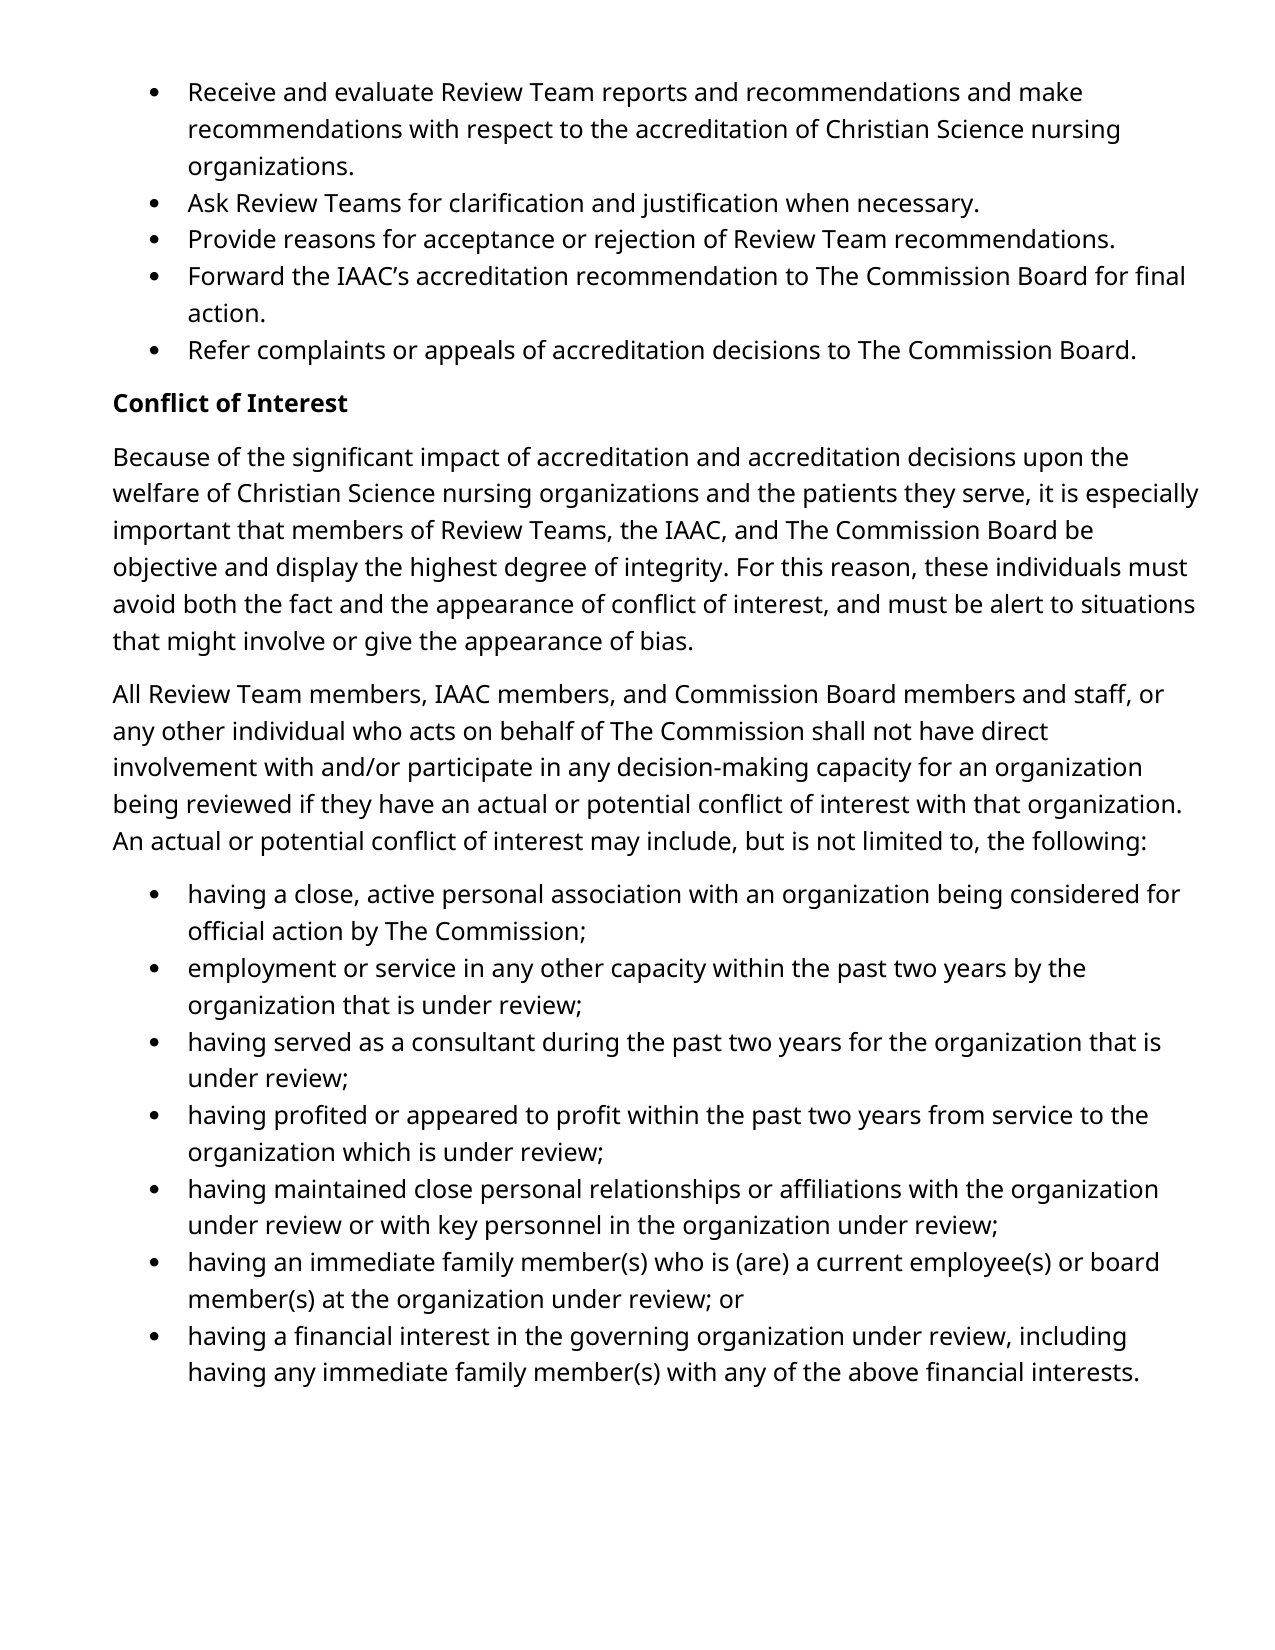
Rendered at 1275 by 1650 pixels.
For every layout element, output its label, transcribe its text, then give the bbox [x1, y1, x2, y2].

list Receive and evaluate Review Team reports and recommendations and make recommendations with respect to the accreditation of Christian Science nursing organizations. [150, 75, 1200, 183]
list Provide reasons for acceptance or rejection of Review Team recommendations. [150, 222, 1200, 256]
list having a close, active personal association with an organization being considered for official action by The Commission; [150, 877, 1200, 948]
list having served as a consultant during the past two years for the organization that is under review; [150, 1024, 1200, 1095]
list Refer complaints or appeals of accreditation decisions to The Commission Board. [150, 332, 1200, 366]
list Forward the IAAC’s accreditation recommendation to The Commission Board for final action. [150, 259, 1200, 330]
list Ask Review Teams for clarification and justification when necessary. [150, 185, 1200, 219]
list employment or service in any other capacity within the past two years by the organization that is under review; [150, 951, 1200, 1021]
text All Review Team members, IAAC members, and Commission Board members and staff, or any other individual who acts on behalf of The Commission shall not have direct involvement with and/or participate in any decision-making capacity for an organization being reviewed if they have an actual or potential conflict of interest with that organization. An actual or potential conflict of interest may include, but is not limited to, the following: [112, 677, 1200, 858]
list having a financial interest in the governing organization under review, including having any immediate family member(s) with any of the above financial interests. [150, 1318, 1200, 1389]
text Because of the significant impact of accreditation and accreditation decisions upon the welfare of Christian Science nursing organizations and the patients they serve, it is especially important that members of Review Teams, the IAAC, and The Commission Board be objective and display the highest degree of integrity. For this reason, these individuals must avoid both the fact and the appearance of conflict of interest, and must be alert to situations that might involve or give the appearance of bias. [112, 439, 1200, 657]
list having profited or appeared to profit within the past two years from service to the organization which is under review; [150, 1098, 1200, 1168]
list having an immediate family member(s) who is (are) a current employee(s) or board member(s) at the organization under review; or [150, 1245, 1200, 1316]
list having maintained close personal relationships or affiliations with the organization under review or with key personnel in the organization under review; [150, 1171, 1200, 1242]
text Conflict of Interest [112, 386, 1200, 420]
